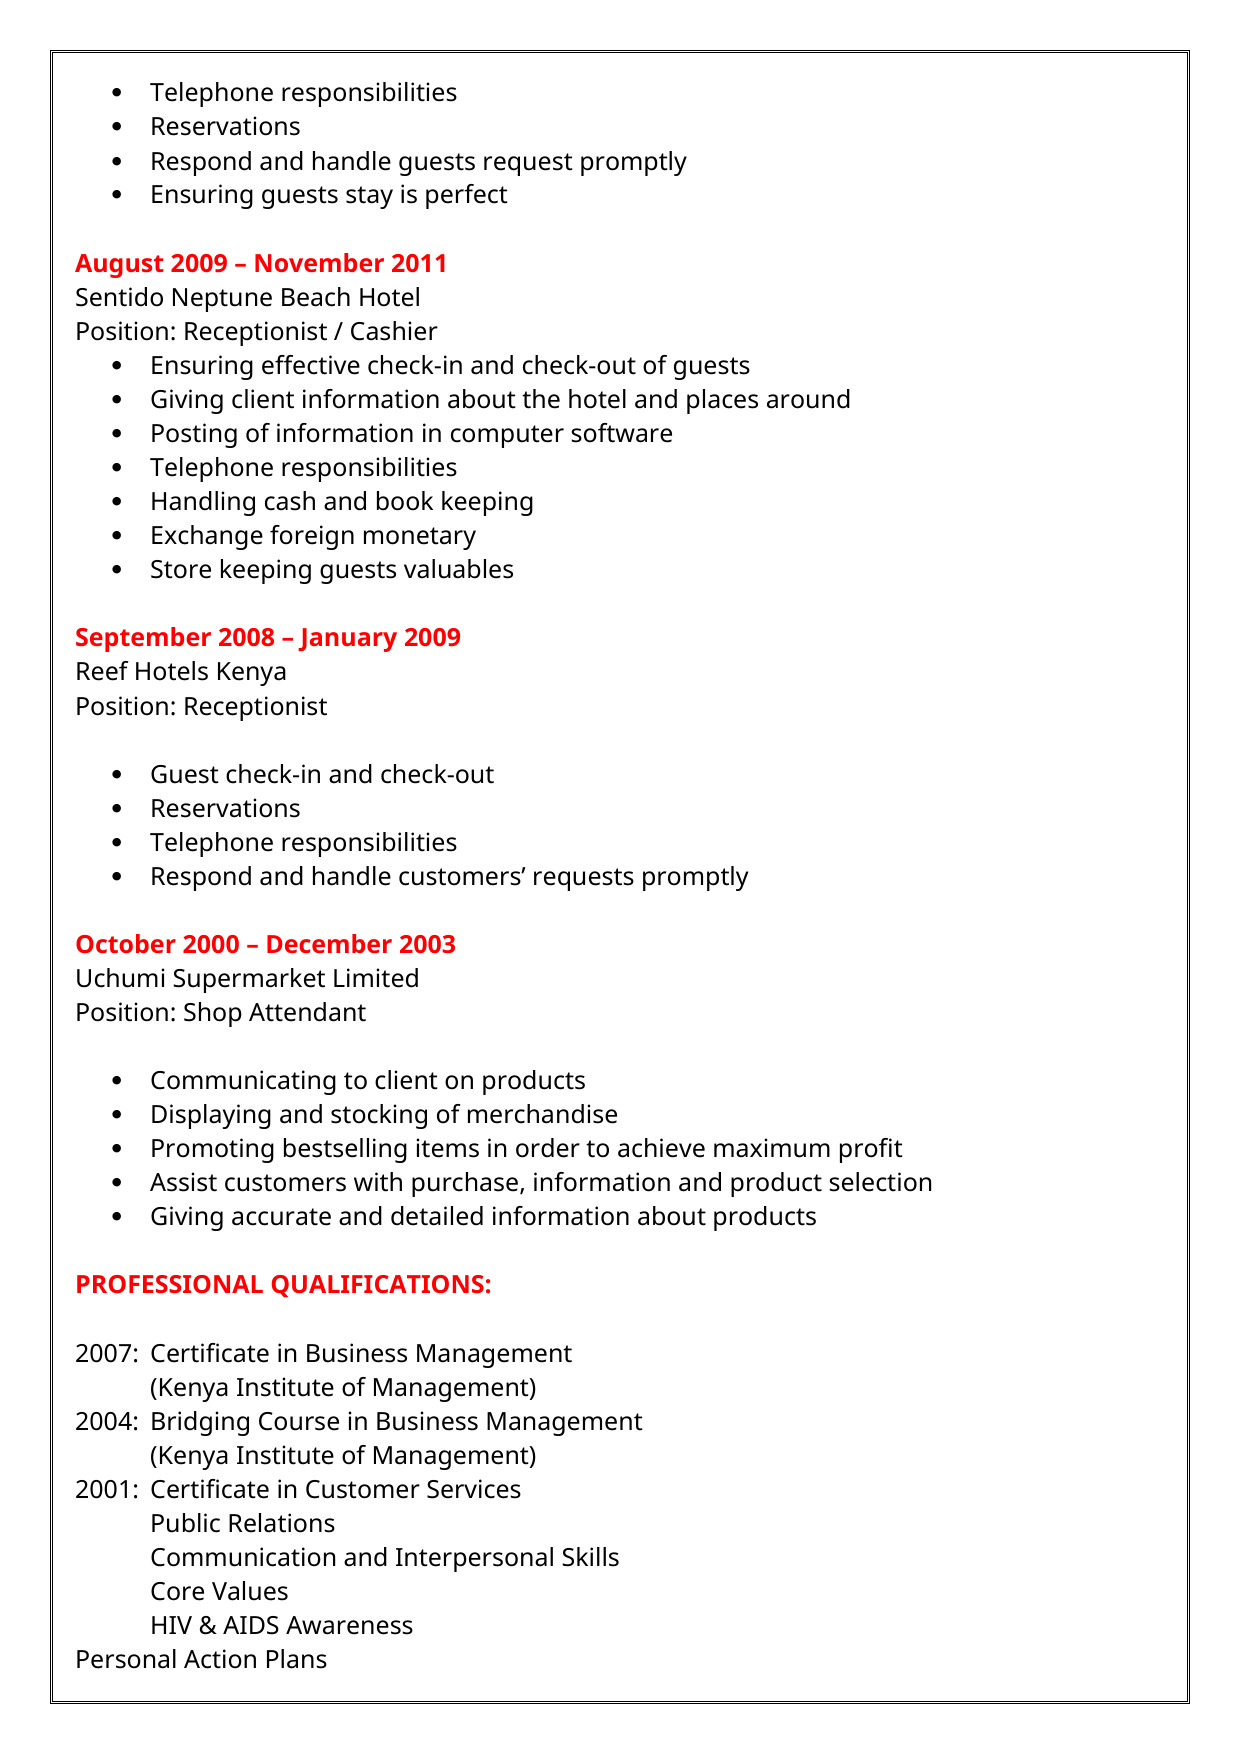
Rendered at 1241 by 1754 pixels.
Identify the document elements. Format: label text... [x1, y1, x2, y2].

list Reservations [112, 790, 1165, 824]
list Exchange foreign monetary [112, 518, 1165, 552]
list Telephone responsibilities [112, 75, 1165, 109]
list Telephone responsibilities [112, 824, 1165, 858]
list Communicating to client on products [112, 1063, 1165, 1097]
text (Kenya Institute of Management) [75, 1437, 1165, 1472]
list Store keeping guests valuables [112, 552, 1165, 586]
list Ensuring effective check-in and check-out of guests [112, 347, 1165, 382]
list Displaying and stocking of merchandise [112, 1097, 1165, 1131]
list Giving client information about the hotel and places around [112, 382, 1165, 416]
list Ensuring guests stay is perfect [112, 177, 1165, 211]
text October 2000 – December 2003 [75, 927, 1165, 961]
text Public Relations [75, 1506, 1165, 1540]
text Reef Hotels Kenya [75, 654, 1165, 688]
text HIV & AIDS Awareness [75, 1608, 1165, 1642]
text PROFESSIONAL QUALIFICATIONS: [75, 1267, 1165, 1301]
text Position: Receptionist / Cashier [75, 313, 1165, 347]
list Assist customers with purchase, information and product selection [112, 1165, 1165, 1199]
text August 2009 – November 2011 [75, 245, 1165, 279]
list Telephone responsibilities [112, 450, 1165, 484]
text Position: Receptionist [75, 688, 1165, 722]
list Promoting bestselling items in order to achieve maximum profit [112, 1131, 1165, 1165]
text Sentido Neptune Beach Hotel [75, 279, 1165, 313]
text (Kenya Institute of Management) [75, 1369, 1165, 1403]
text Uchumi Supermarket Limited [75, 961, 1165, 995]
text September 2008 – January 2009 [75, 620, 1165, 654]
text Personal Action Plans [75, 1642, 1165, 1676]
list Handling cash and book keeping [112, 484, 1165, 518]
text 2007: Certificate in Business Management [75, 1335, 1165, 1369]
text Position: Shop Attendant [75, 995, 1165, 1029]
text Core Values [75, 1574, 1165, 1608]
list Respond and handle guests request promptly [112, 143, 1165, 177]
text Communication and Interpersonal Skills [75, 1540, 1165, 1574]
list Reservations [112, 109, 1165, 143]
list Respond and handle customers’ requests promptly [112, 858, 1165, 892]
list Guest check-in and check-out [112, 756, 1165, 790]
list Posting of information in computer software [112, 416, 1165, 450]
list Giving accurate and detailed information about products [112, 1199, 1165, 1233]
text 2001: Certificate in Customer Services [75, 1472, 1165, 1506]
text 2004: Bridging Course in Business Management [75, 1403, 1165, 1437]
